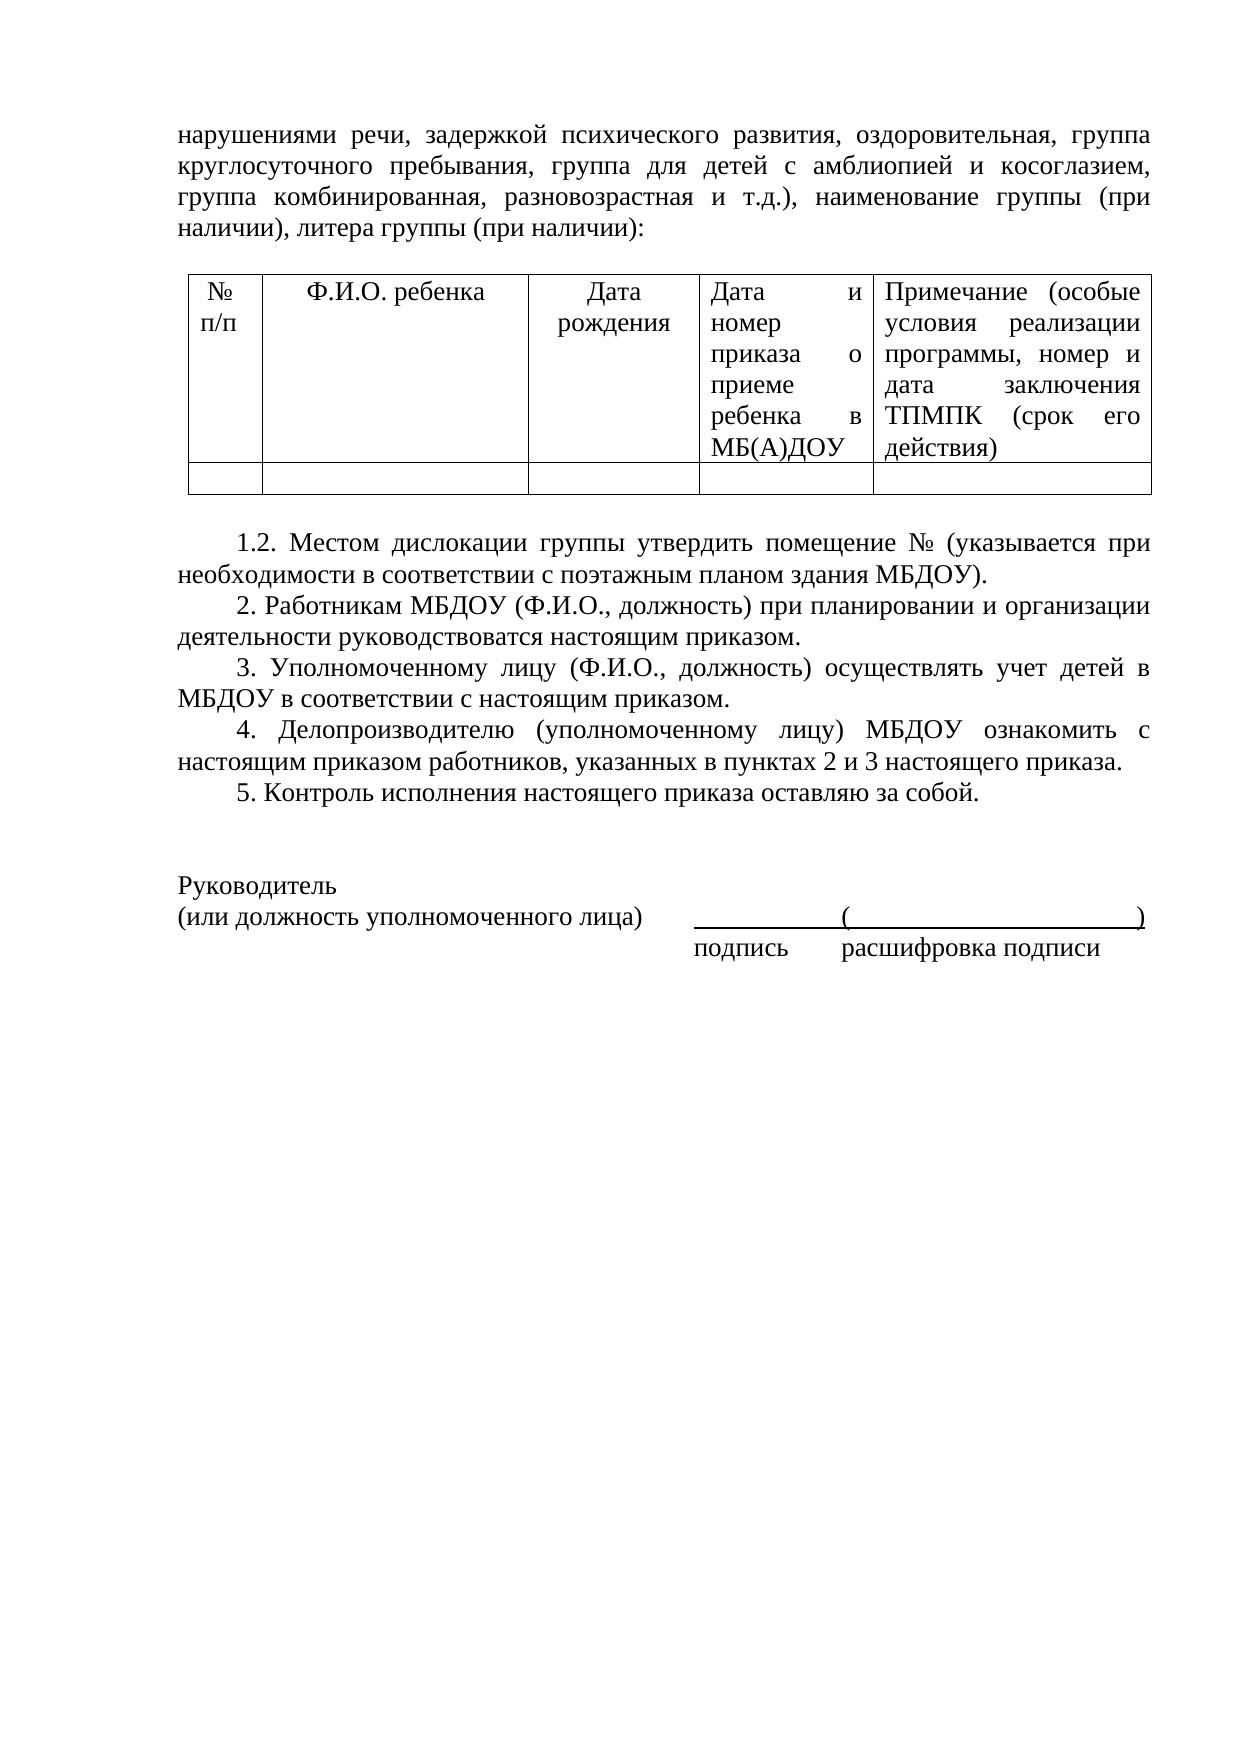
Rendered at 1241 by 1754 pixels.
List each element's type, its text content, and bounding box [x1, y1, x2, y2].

table_header Дата и номер приказа о приеме ребенка в МБ(А)ДОУ [700, 275, 873, 462]
text 3. Уполномоченному лицу (Ф.И.О., должность) осуществлять учет детей в МБДОУ в соответствии с настоящим приказом. [177, 651, 1152, 713]
text подпись расшифровка подписи [177, 931, 1152, 963]
table_cell [700, 463, 873, 494]
text 1.2. Местом дислокации группы утвердить помещение № (указывается при необходимости в соответствии с поэтажным планом здания МБДОУ). [177, 527, 1152, 589]
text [177, 118, 1152, 243]
text 5. Контроль исполнения настоящего приказа оставляю за собой. [177, 776, 1152, 807]
table_cell [189, 463, 262, 494]
text Руководитель [177, 869, 1152, 900]
text (или должность уполномоченного лица) ( ) [177, 900, 1152, 931]
table_cell [529, 463, 699, 494]
table_cell [263, 463, 528, 494]
table_header Примечание (особые условия реализации программы, номер и дата заключения ТПМПК (срок его действия) [874, 275, 1151, 462]
table_header № п/п [189, 275, 262, 462]
text 4. Делопроизводителю (уполномоченному лицу) МБДОУ ознакомить с настоящим приказом работников, указанных в пунктах 2 и 3 настоящего приказа. [177, 713, 1152, 776]
table_cell [874, 463, 1151, 494]
text 2. Работникам МБДОУ (Ф.И.О., должность) при планировании и организации деятельности руководствоватся настоящим приказом. [177, 589, 1152, 651]
table_header Ф.И.О. ребенка [263, 275, 528, 462]
table_header Дата рождения [529, 275, 699, 462]
